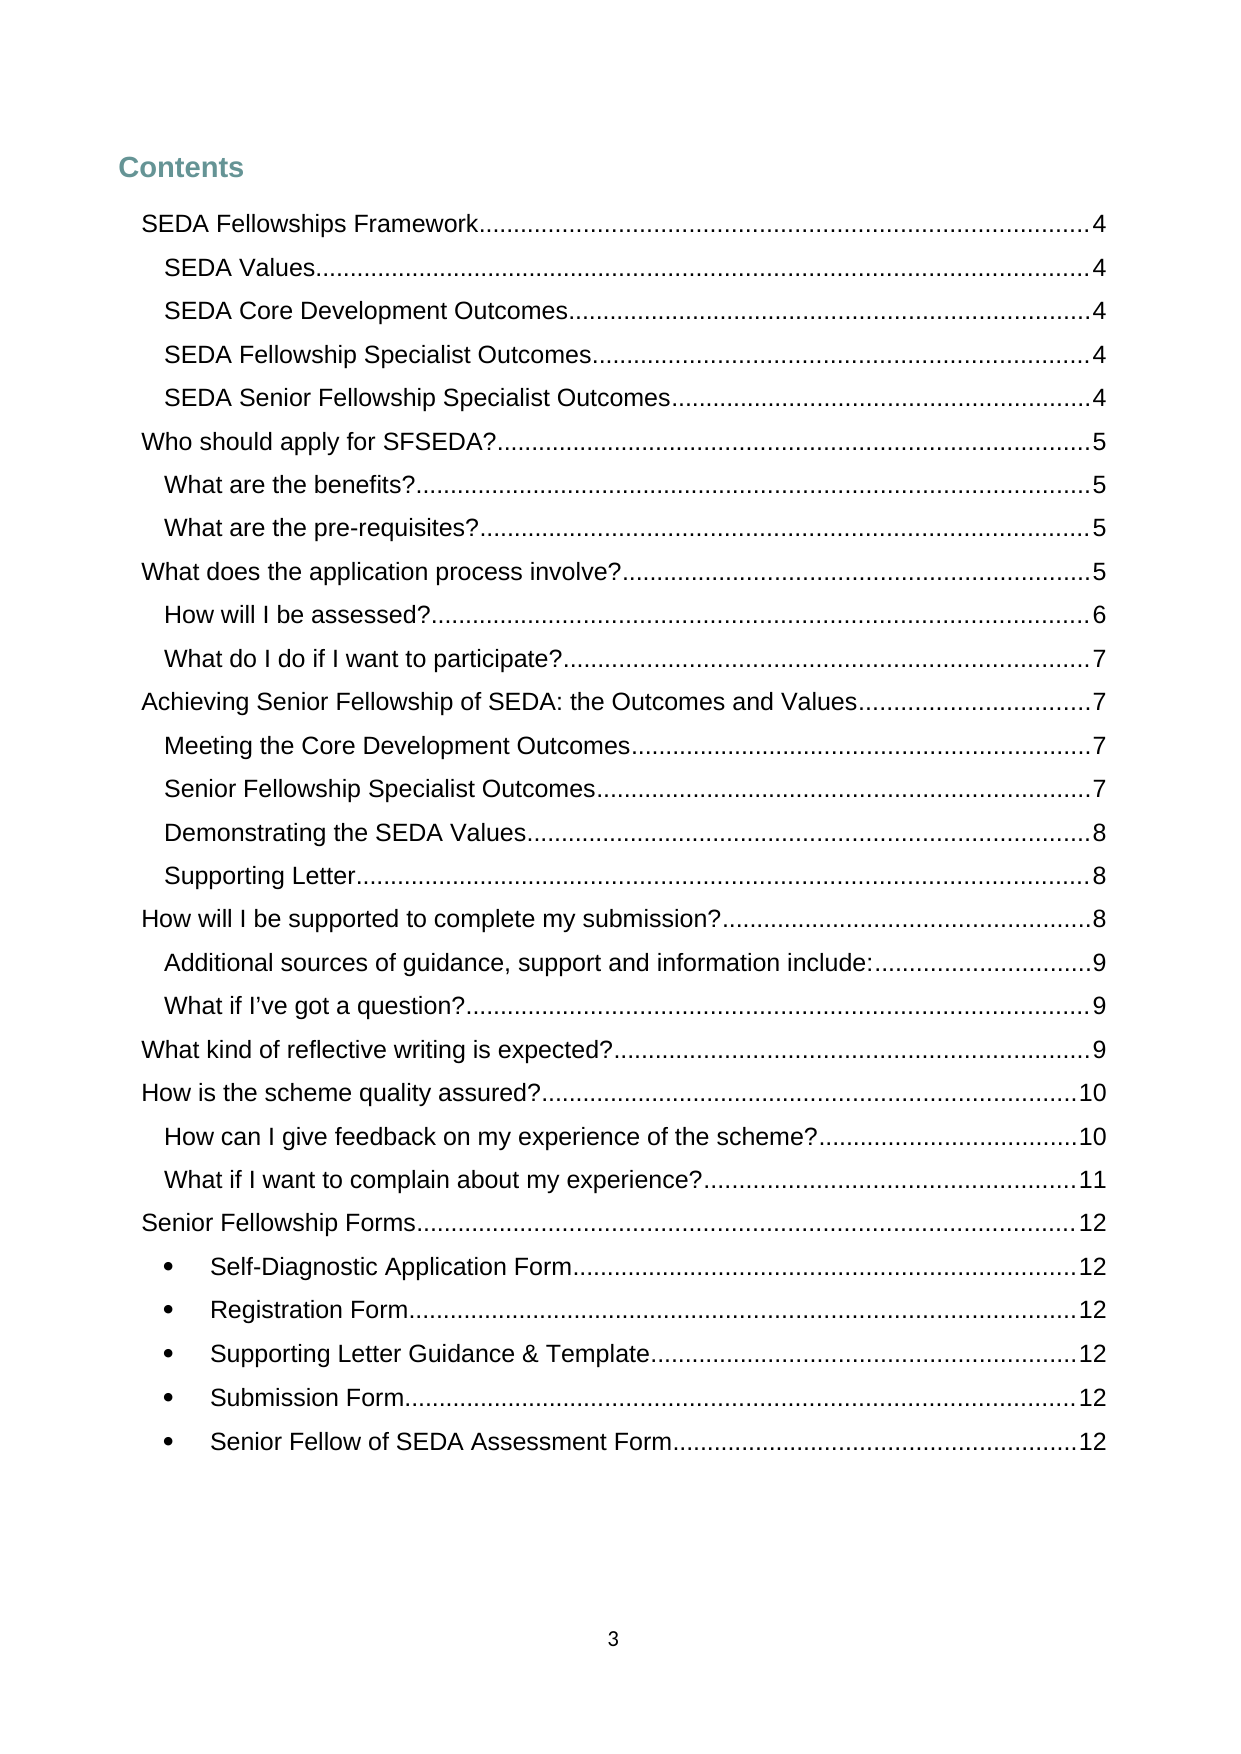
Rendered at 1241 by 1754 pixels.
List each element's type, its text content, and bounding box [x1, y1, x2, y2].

text SEDA Fellowship Specialist Outcomes 4 [164, 340, 1107, 368]
text SEDA Core Development Outcomes 4 [164, 296, 1107, 325]
text What are the benefits? 5 [164, 470, 1107, 499]
text What do I do if I want to participate? 7 [164, 644, 1107, 672]
text Contents [118, 150, 1107, 183]
text What does the application process involve? 5 [141, 557, 1107, 586]
text Senior Fellowship Specialist Outcomes 7 [164, 774, 1107, 803]
text What if I’ve got a question? 9 [164, 991, 1107, 1020]
text  Self-Diagnostic Application Form 12 [164, 1252, 1107, 1281]
text Meeting the Core Development Outcomes 7 [164, 731, 1107, 759]
text  Supporting Letter Guidance & Template 12 [164, 1339, 1107, 1368]
text  Submission Form 12 [164, 1383, 1107, 1412]
text What if I want to complain about my experience? 11 [164, 1165, 1107, 1194]
text Demonstrating the SEDA Values 8 [164, 817, 1107, 846]
text Senior Fellowship Forms 12 [141, 1208, 1107, 1237]
text Who should apply for SFSEDA? 5 [141, 427, 1107, 455]
text Supporting Letter 8 [164, 861, 1107, 890]
text Additional sources of guidance, support and information include: 9 [164, 948, 1107, 977]
text SEDA Fellowships Framework 4 [141, 209, 1107, 238]
text How is the scheme quality assured? 10 [141, 1078, 1107, 1107]
text What are the pre-requisites? 5 [164, 513, 1107, 542]
text How will I be supported to complete my submission? 8 [141, 904, 1107, 933]
text  Senior Fellow of SEDA Assessment Form 12 [164, 1426, 1107, 1455]
text  Registration Form 12 [164, 1296, 1107, 1324]
text What kind of reflective writing is expected? 9 [141, 1035, 1107, 1063]
text How can I give feedback on my experience of the scheme? 10 [164, 1122, 1107, 1150]
text SEDA Senior Fellowship Specialist Outcomes 4 [164, 383, 1107, 412]
text Achieving Senior Fellowship of SEDA: the Outcomes and Values 7 [141, 687, 1107, 716]
text SEDA Values 4 [164, 253, 1107, 282]
text How will I be assessed? 6 [164, 600, 1107, 629]
